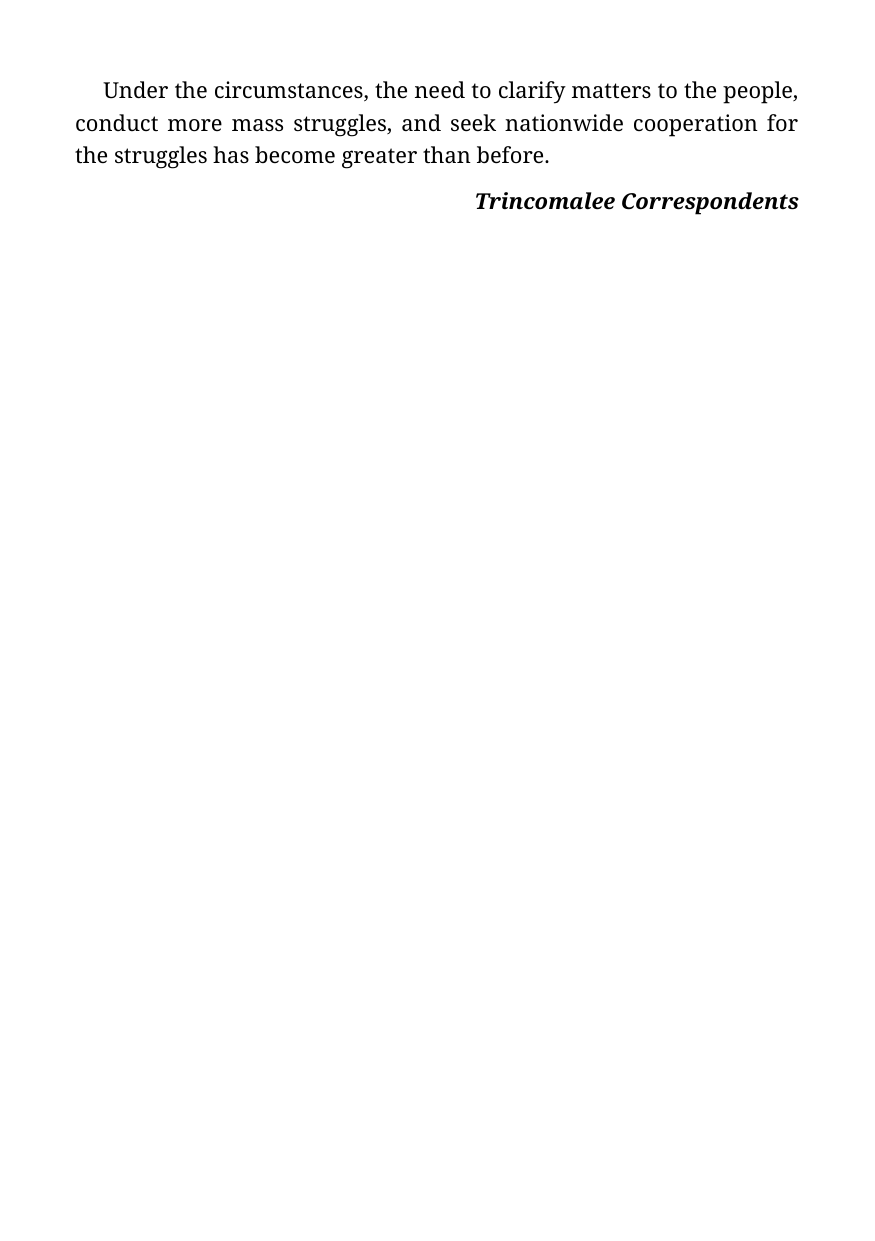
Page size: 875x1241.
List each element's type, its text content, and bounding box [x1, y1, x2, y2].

text Under the circumstances, the need to clarify matters to the people, conduct more mass struggles, and seek nationwide cooperation for the struggles has become greater than before. [75, 75, 799, 170]
text Trincomalee Correspondents [75, 186, 799, 215]
